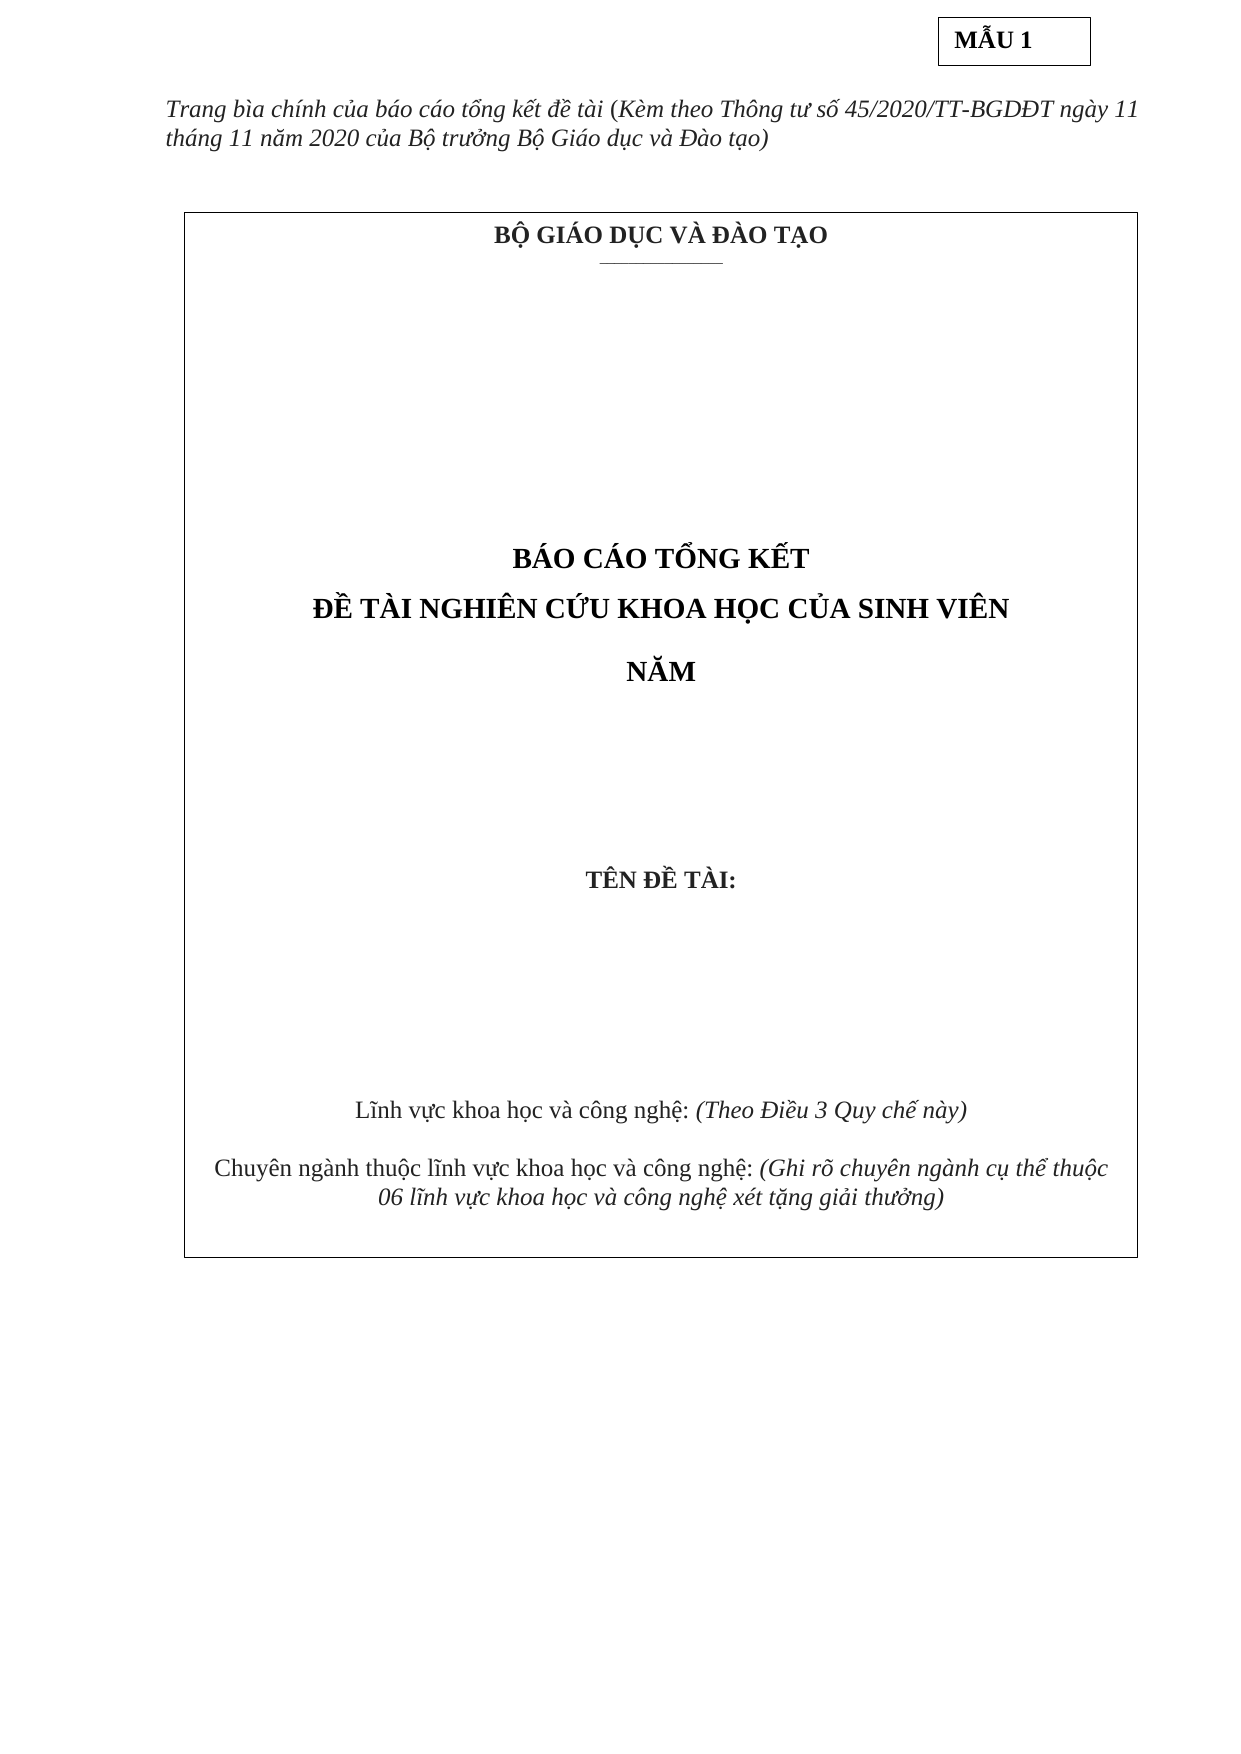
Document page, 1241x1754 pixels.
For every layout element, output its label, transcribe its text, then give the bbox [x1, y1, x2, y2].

text Trang bìa chính của báo cáo tổng kết đề tài (Kèm theo Thông tư số 45/2020/TT-BGDĐT ngày 11 tháng 11 năm 2020 của Bộ trưởng Bộ Giáo dục và Đào tạo) [165, 94, 1169, 152]
